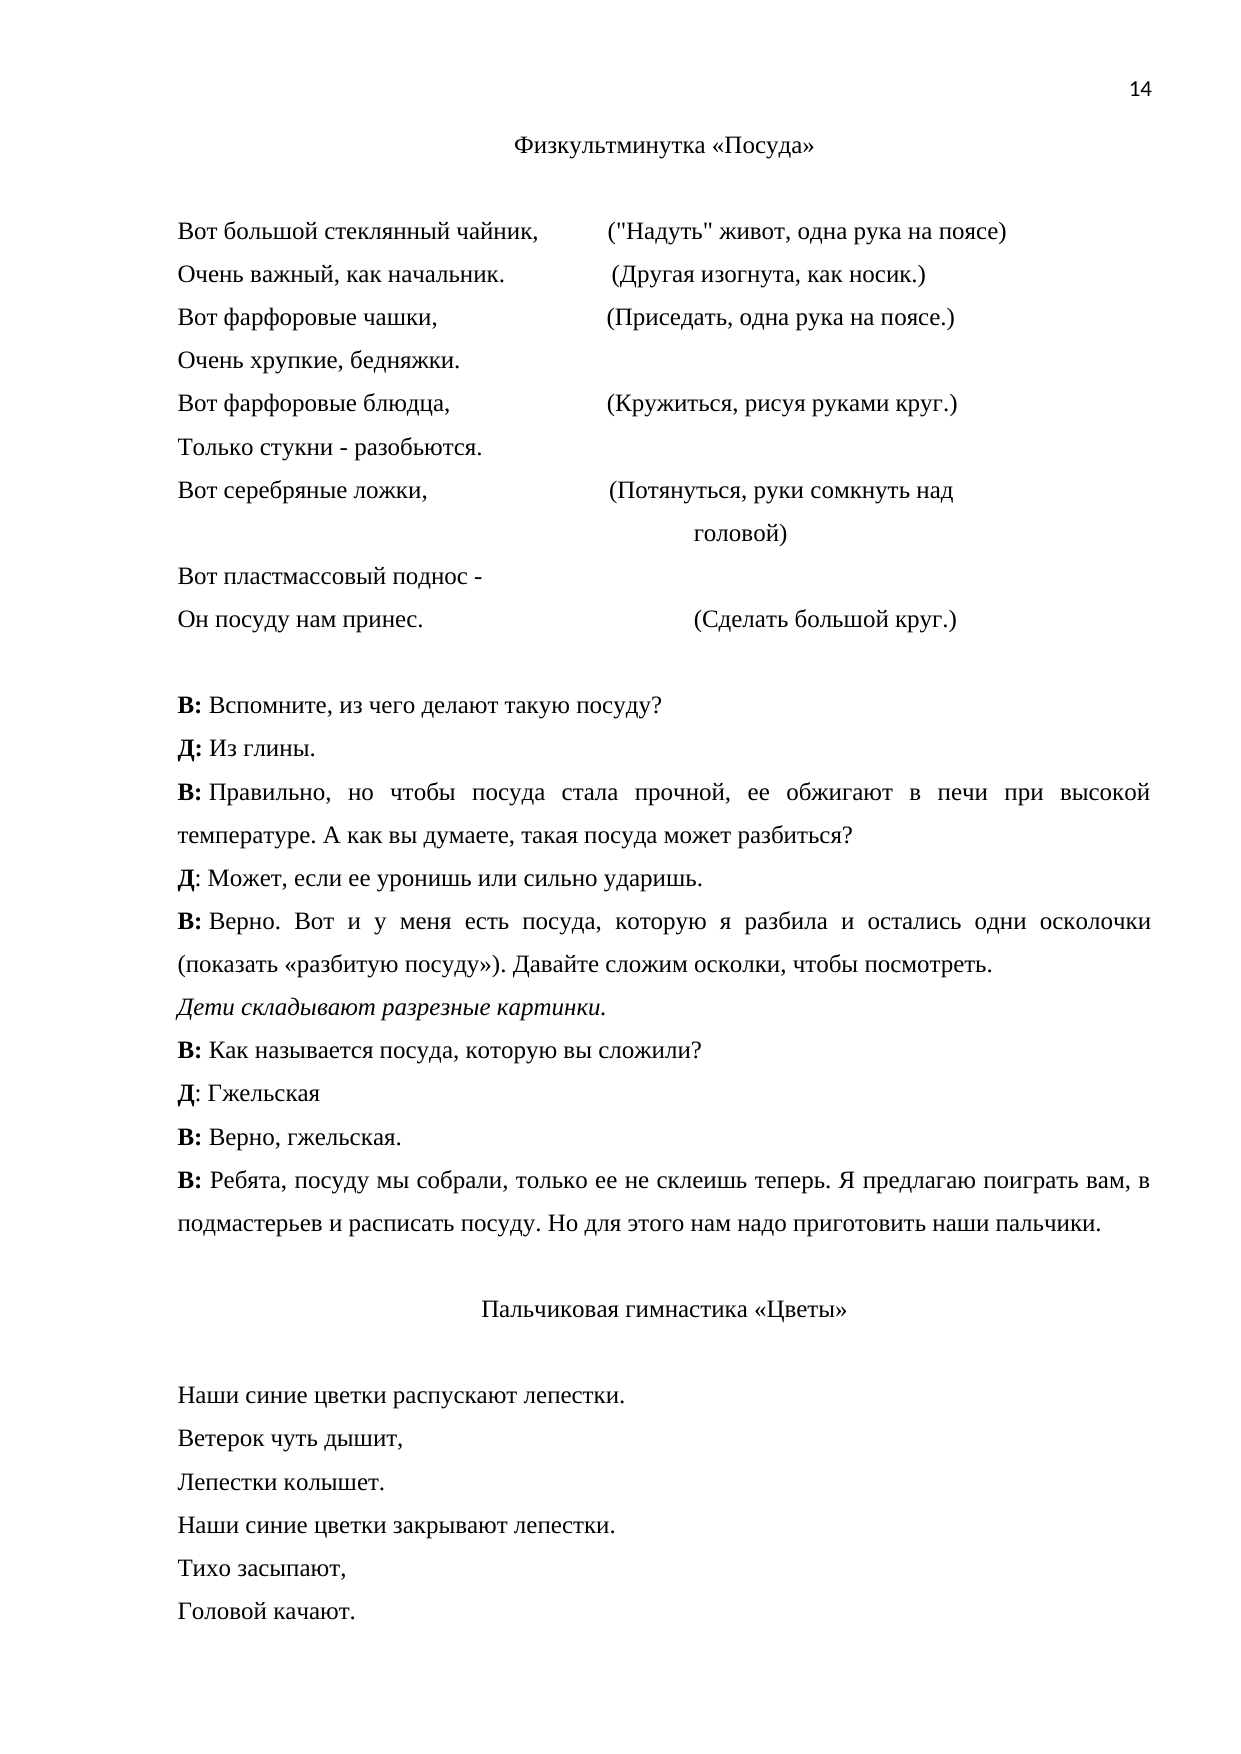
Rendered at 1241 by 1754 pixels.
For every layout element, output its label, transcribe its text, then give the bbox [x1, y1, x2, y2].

text Д: Гжельская [177, 1078, 1152, 1107]
text Ветерок чуть дышит, [177, 1423, 1152, 1452]
text Лепестки колышет. [177, 1467, 1152, 1495]
text Наши синие цветки распускают лепестки. [177, 1380, 1152, 1409]
text В: Ребята, посуду мы собрали, только ее не склеишь теперь. Я предлагаю поиграть вам, в подмастерьев и расписать посуду. Но для этого нам надо приготовить наши пальчики. [177, 1165, 1152, 1237]
text Пальчиковая гимнастика «Цветы» [177, 1294, 1152, 1323]
text Тихо засыпают, [177, 1553, 1152, 1582]
text Только стукни - разобьются. [177, 432, 1152, 460]
text Вот большой стеклянный чайник, ("Надуть" живот, одна рука на поясе) [177, 216, 1152, 245]
text Вот фарфоровые блюдца, (Кружиться, рисуя руками круг.) [177, 388, 1152, 417]
text Дети складывают разрезные картинки. [177, 992, 1152, 1021]
text В: Правильно, но чтобы посуда стала прочной, ее обжигают в печи при высокой температуре. А как вы думаете, такая посуда может разбиться? [177, 777, 1152, 848]
text В: Верно, гжельская. [177, 1122, 1152, 1150]
text Д: Может, если ее уронишь или сильно ударишь. [177, 863, 1152, 892]
text Вот серебряные ложки, (Потянуться, руки сомкнуть над [177, 475, 1152, 503]
text В: Как называется посуда, которую вы сложили? [177, 1035, 1152, 1064]
text В: Вспомните, из чего делают такую посуду? [177, 690, 1152, 719]
text Д: Из глины. [177, 733, 1152, 762]
text Вот пластмассовый поднос - [177, 561, 1152, 590]
text Головой качают. [177, 1596, 1152, 1625]
text Наши синие цветки закрывают лепестки. [177, 1510, 1152, 1538]
text головой) [620, 518, 1152, 547]
text Физкультминутка «Посуда» [177, 130, 1152, 158]
text Он посуду нам принес. (Сделать большой круг.) [177, 604, 1152, 633]
text Очень важный, как начальник. (Другая изогнута, как носик.) [177, 259, 1152, 288]
text Очень хрупкие, бедняжки. [177, 345, 1152, 374]
text В: Верно. Вот и у меня есть посуда, которую я разбила и остались одни осколочки (показать «разбитую посуду»). Давайте сложим осколки, чтобы посмотреть. [177, 906, 1152, 978]
text Вот фарфоровые чашки, (Приседать, одна рука на поясе.) [177, 302, 1152, 331]
